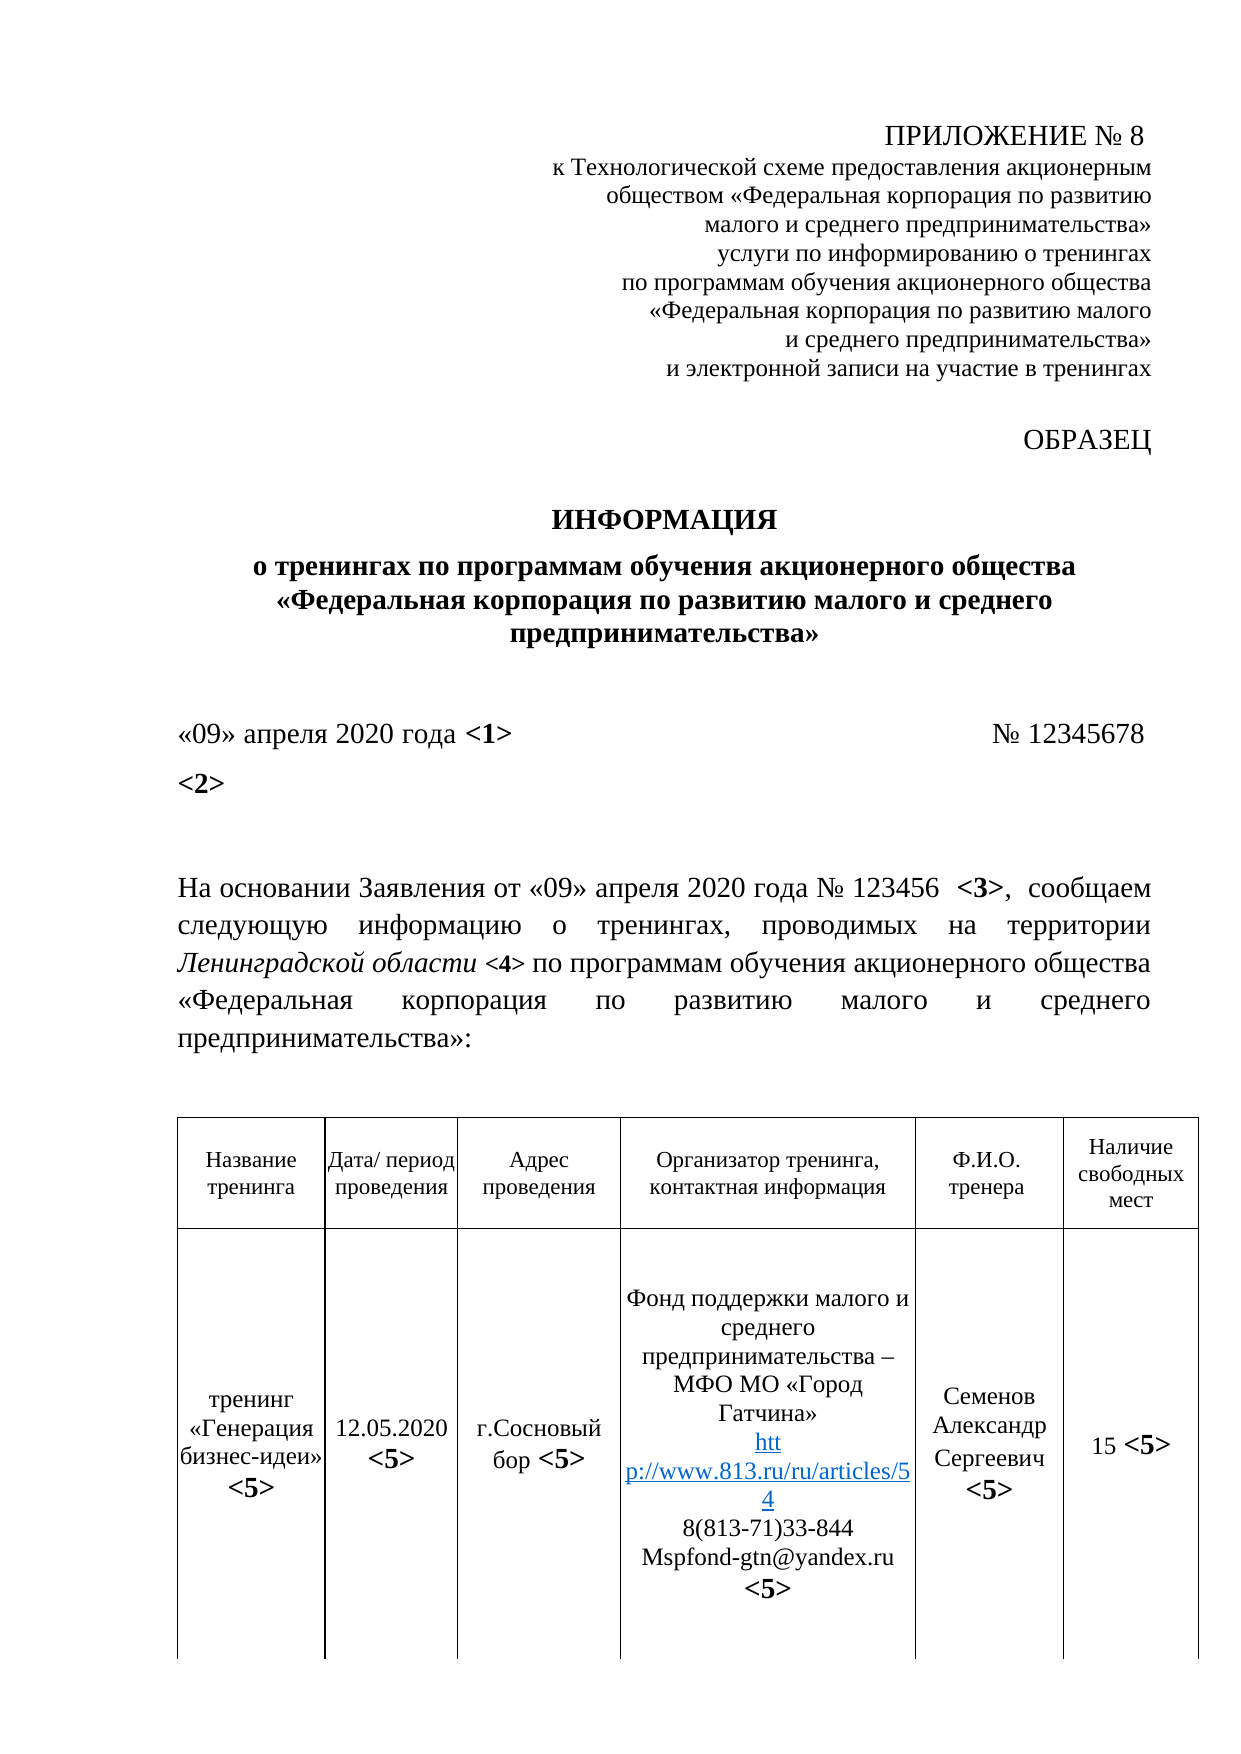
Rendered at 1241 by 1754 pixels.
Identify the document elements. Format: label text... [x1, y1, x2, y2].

title по программам обучения акционерного общества [177, 267, 1152, 295]
table_header Название тренинга [178, 1118, 324, 1228]
table_header Адрес проведения [458, 1118, 620, 1228]
table_header Дата/ период проведения [326, 1118, 457, 1228]
title «Федеральная корпорация по развитию малого [177, 295, 1152, 324]
text ИНФОРМАЦИЯ [177, 502, 1152, 536]
table_header Организатор тренинга, контактная информация [621, 1118, 915, 1228]
table_cell Семенов Александр Сергеевич <5> [916, 1229, 1063, 1659]
table_header Ф.И.О. тренера [916, 1118, 1063, 1228]
table_cell Фонд поддержки малого и среднего предпринимательства – МФО МО «Город Гатчина» http://www.813.ru/ru/articles/54 8(813-71)33-844 Mspfond-gtn@yandex.ru <5> [621, 1229, 915, 1659]
title ПРИЛОЖЕНИЕ № 8 к Технологической схеме предоставления акционерным [177, 118, 1152, 180]
title обществом «Федеральная корпорация по развитию [177, 180, 1152, 209]
table_cell тренинг «Генерация бизнес-идеи» <5> [178, 1229, 324, 1659]
title малого и среднего предпринимательства» [177, 209, 1152, 238]
title ОБРАЗЕЦ [177, 422, 1152, 455]
text о тренингах по программам обучения акционерного общества «Федеральная корпорация по развитию малого и среднего предпринимательства» [177, 548, 1152, 649]
text «09» апреля 2020 года <1> № 12345678 <2> [177, 716, 1152, 800]
title и среднего предпринимательства» [177, 324, 1152, 353]
table_cell 15 <5> [1064, 1229, 1198, 1659]
title услуги по информированию о тренингах [177, 238, 1152, 267]
table_header Наличие свободных мест [1064, 1118, 1198, 1228]
text На основании Заявления от «09» апреля 2020 года № 123456 <3>, сообщаем следующую информацию о тренингах, проводимых на территории Ленинградской области <4> по программам обучения акционерного общества «Федеральная корпорация по развитию малого и среднего предпринимательства»: [177, 867, 1152, 1054]
table_cell г.Сосновый бор <5> [458, 1229, 620, 1659]
title и электронной записи на участие в тренингах [177, 353, 1152, 382]
table_cell 12.05.2020 <5> [326, 1229, 457, 1659]
